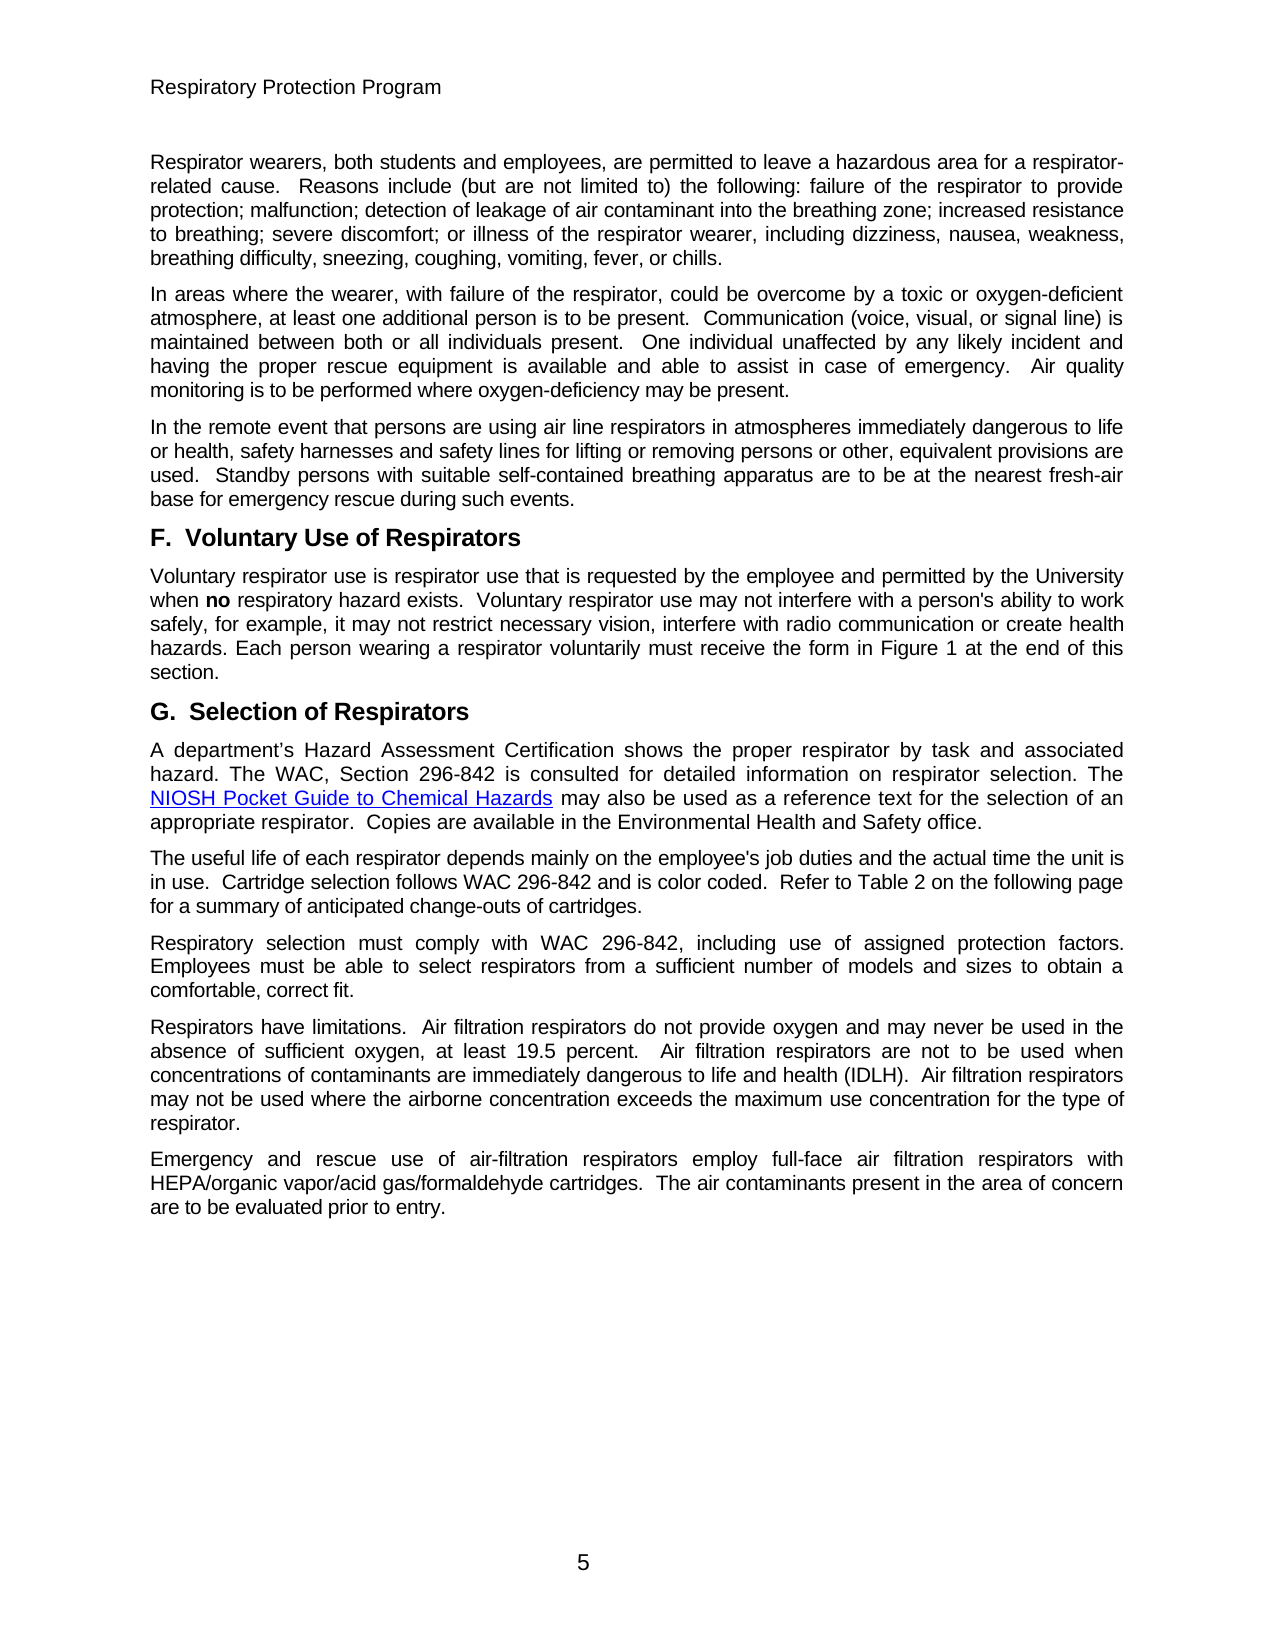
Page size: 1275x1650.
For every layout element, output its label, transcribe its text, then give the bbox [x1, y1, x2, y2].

text The useful life of each respirator depends mainly on the employee's job duties and the actual time the unit is in use. Cartridge selection follows WAC 296-842 and is color coded. Refer to Table 2 on the following page for a summary of anticipated change-outs of cartridges. [150, 846, 1125, 918]
text Respirators have limitations. Air filtration respirators do not provide oxygen and may never be used in the absence of sufficient oxygen, at least 19.5 percent. Air filtration respirators are not to be used when concentrations of contaminants are immediately dangerous to life and health (IDLH). Air filtration respirators may not be used where the airborne concentration exceeds the maximum use concentration for the type of respirator. [150, 1015, 1125, 1134]
text Voluntary respirator use is respirator use that is requested by the employee and permitted by the University when no respiratory hazard exists. Voluntary respirator use may not interfere with a person's ability to work safely, for example, it may not restrict necessary vision, interfere with radio communication or create health hazards. Each person wearing a respirator voluntarily must receive the form in Figure 1 at the end of this section. [150, 564, 1125, 684]
text G. Selection of Respirators [150, 696, 1125, 725]
text Respiratory selection must comply with WAC 296-842, including use of assigned protection factors. Employees must be able to select respirators from a sufficient number of models and sizes to obtain a comfortable, correct fit. [150, 930, 1125, 1002]
text Respirator wearers, both students and employees, are permitted to leave a hazardous area for a respirator-related cause. Reasons include (but are not limited to) the following: failure of the respirator to provide protection; malfunction; detection of leakage of air contaminant into the breathing zone; increased resistance to breathing; severe discomfort; or illness of the respirator wearer, including dizziness, nausea, weakness, breathing difficulty, sneezing, coughing, vomiting, fever, or chills. [150, 150, 1125, 270]
text F. Voluntary Use of Respirators [150, 523, 1125, 552]
text In areas where the wearer, with failure of the respirator, could be overcome by a toxic or oxygen-deficient atmosphere, at least one additional person is to be present. Communication (voice, visual, or signal line) is maintained between both or all individuals present. One individual unaffected by any likely incident and having the proper rescue equipment is available and able to assist in case of emergency. Air quality monitoring is to be performed where oxygen-deficiency may be present. [150, 282, 1125, 402]
text Emergency and rescue use of air-filtration respirators employ full-face air filtration respirators with HEPA/organic vapor/acid gas/formaldehyde cartridges. The air contaminants present in the area of concern are to be evaluated prior to entry. [150, 1147, 1125, 1219]
text In the remote event that persons are using air line respirators in atmospheres immediately dangerous to life or health, safety harnesses and safety lines for lifting or removing persons or other, equivalent provisions are used. Standby persons with suitable self-contained breathing apparatus are to be at the nearest fresh-air base for emergency rescue during such events. [150, 414, 1125, 510]
text A department’s Hazard Assessment Certification shows the proper respirator by task and associated hazard. The WAC, Section 296-842 is consulted for detailed information on respirator selection. The NIOSH Pocket Guide to Chemical Hazards may also be used as a reference text for the selection of an appropriate respirator. Copies are available in the Environmental Health and Safety office. [150, 738, 1125, 833]
